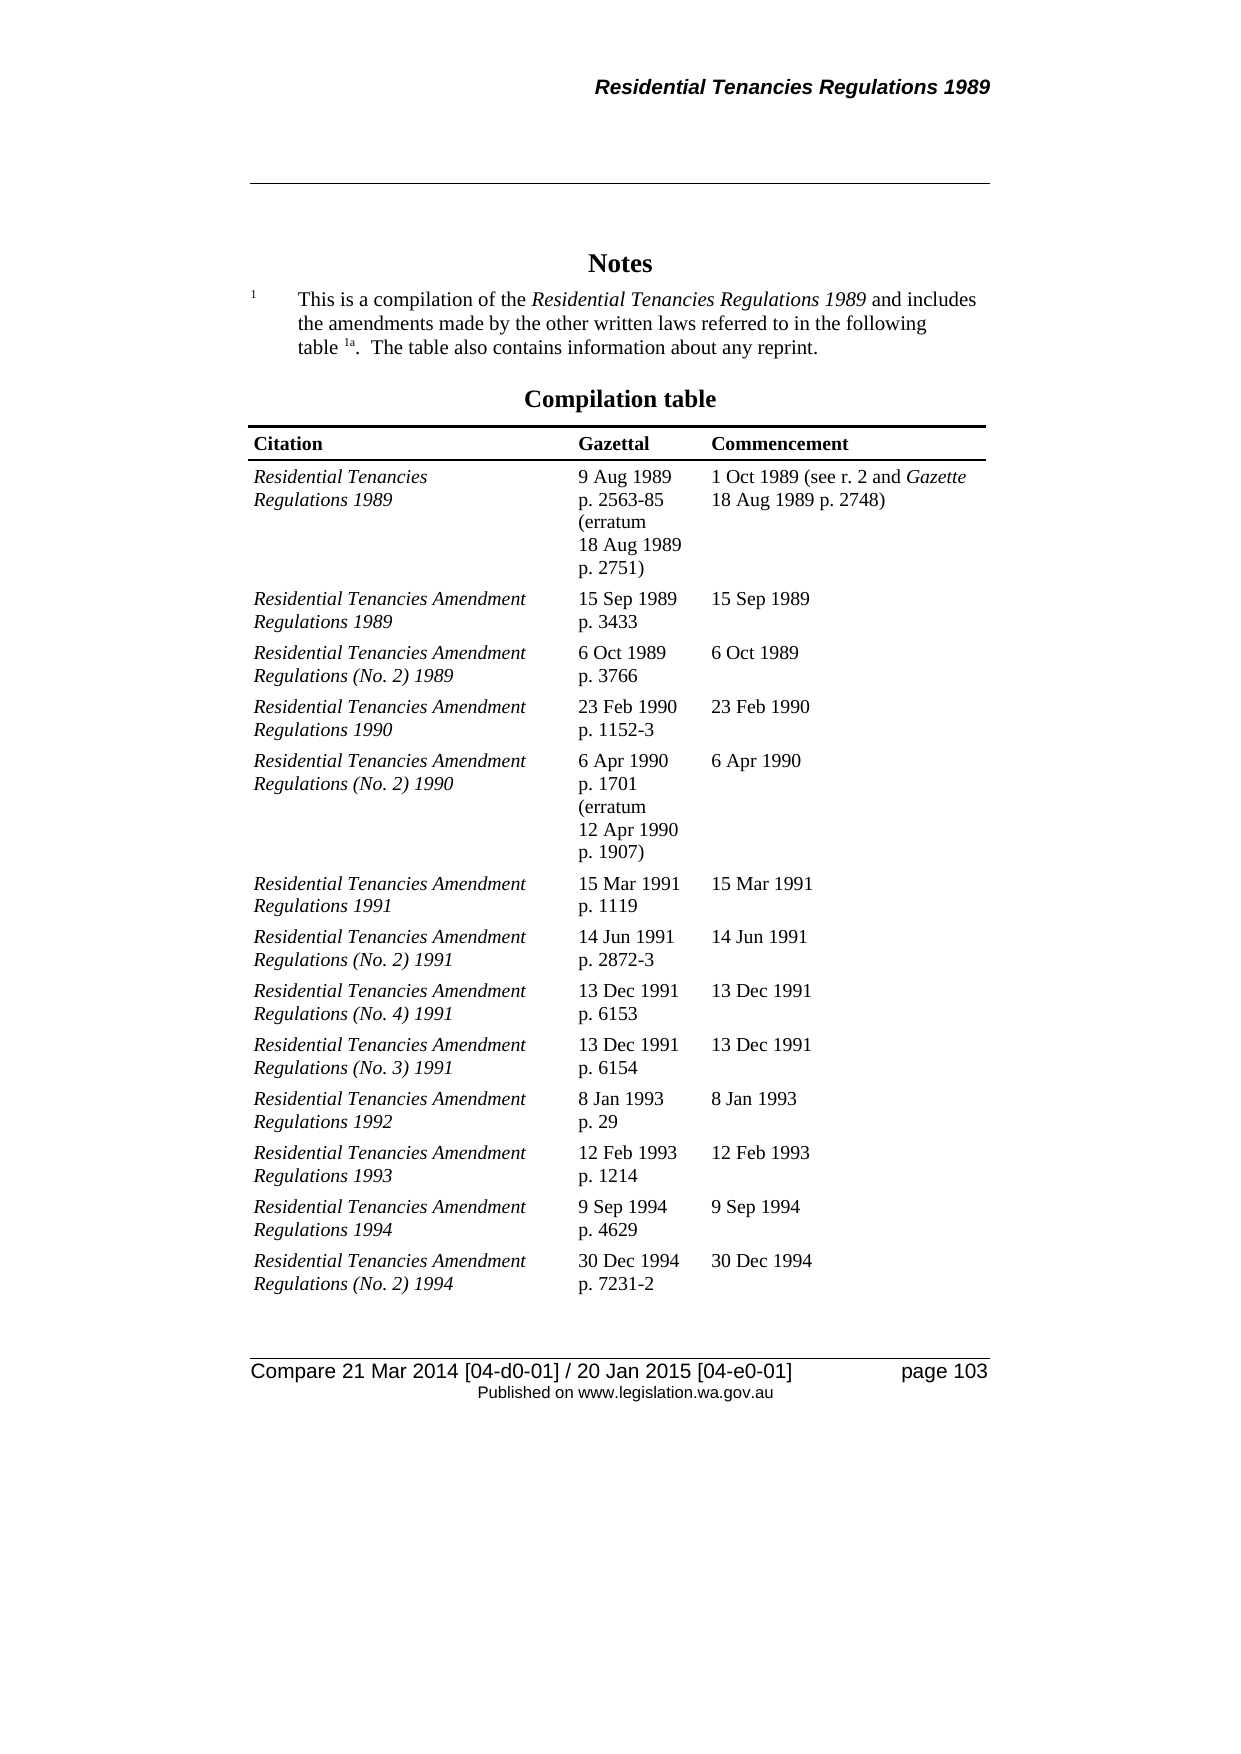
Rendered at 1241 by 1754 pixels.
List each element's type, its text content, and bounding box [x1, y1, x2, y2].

table_cell 9 Aug 1989 p. 2563-85 (erratum 18 Aug 1989 p. 2751) [572, 461, 705, 583]
table_cell Residential Tenancies Amendment Regulations 1990 [248, 691, 572, 745]
table_header Commencement [705, 428, 986, 459]
table_cell 23 Feb 1990 p. 1152-3 [572, 691, 705, 745]
table_cell 12 Feb 1993 p. 1214 [572, 1137, 705, 1191]
table_cell Residential Tenancies Amendment Regulations 1994 [248, 1191, 572, 1245]
table_cell 15 Sep 1989 p. 3433 [572, 583, 705, 637]
table_cell 14 Jun 1991 [705, 921, 986, 975]
table_cell 6 Apr 1990 p. 1701 (erratum 12 Apr 1990 p. 1907) [572, 745, 705, 867]
table_cell Residential Tenancies Regulations 1989 [248, 461, 572, 583]
table_cell Residential Tenancies Amendment Regulations 1989 [248, 583, 572, 637]
subtitle Compilation table [250, 384, 990, 413]
table_cell 15 Mar 1991 p. 1119 [572, 868, 705, 921]
table_cell 6 Oct 1989 [705, 637, 986, 691]
table_cell 9 Sep 1994 p. 4629 [572, 1191, 705, 1245]
table_cell 30 Dec 1994 [705, 1245, 986, 1299]
table_header Citation [248, 428, 572, 459]
table_cell 15 Mar 1991 [705, 868, 986, 921]
table_cell 13 Dec 1991 [705, 1029, 986, 1083]
table_cell Residential Tenancies Amendment Regulations 1993 [248, 1137, 572, 1191]
table_header Gazettal [572, 428, 705, 459]
table_cell Residential Tenancies Amendment Regulations (No. 4) 1991 [248, 975, 572, 1029]
table_cell Residential Tenancies Amendment Regulations 1991 [248, 868, 572, 921]
table_cell 14 Jun 1991 p. 2872-3 [572, 921, 705, 975]
table_cell 8 Jan 1993 p. 29 [572, 1083, 705, 1137]
table_cell 8 Jan 1993 [705, 1083, 986, 1137]
table_cell Residential Tenancies Amendment Regulations (No. 2) 1990 [248, 745, 572, 867]
table_cell 15 Sep 1989 [705, 583, 986, 637]
table_cell Residential Tenancies Amendment Regulations (No. 2) 1994 [248, 1245, 572, 1299]
table_cell 30 Dec 1994 p. 7231-2 [572, 1245, 705, 1299]
subtitle Notes [250, 247, 990, 279]
table_cell 23 Feb 1990 [705, 691, 986, 745]
table_cell 12 Feb 1993 [705, 1137, 986, 1191]
table_cell 13 Dec 1991 p. 6153 [572, 975, 705, 1029]
table_cell 6 Oct 1989 p. 3766 [572, 637, 705, 691]
table_cell Residential Tenancies Amendment Regulations (No. 2) 1991 [248, 921, 572, 975]
table_cell 9 Sep 1994 [705, 1191, 986, 1245]
table_cell 6 Apr 1990 [705, 745, 986, 867]
table_cell Residential Tenancies Amendment Regulations (No. 2) 1989 [248, 637, 572, 691]
table_cell 13 Dec 1991 p. 6154 [572, 1029, 705, 1083]
text 1 This is a compilation of the Residential Tenancies Regulations 1989 and includes the amendments made by the other written laws referred to in the following table 1a. The table also contains information about any reprint. [250, 287, 990, 359]
table_cell 13 Dec 1991 [705, 975, 986, 1029]
table_cell Residential Tenancies Amendment Regulations 1992 [248, 1083, 572, 1137]
table_cell Residential Tenancies Amendment Regulations (No. 3) 1991 [248, 1029, 572, 1083]
table_cell 1 Oct 1989 (see r. 2 and Gazette 18 Aug 1989 p. 2748) [705, 461, 986, 583]
